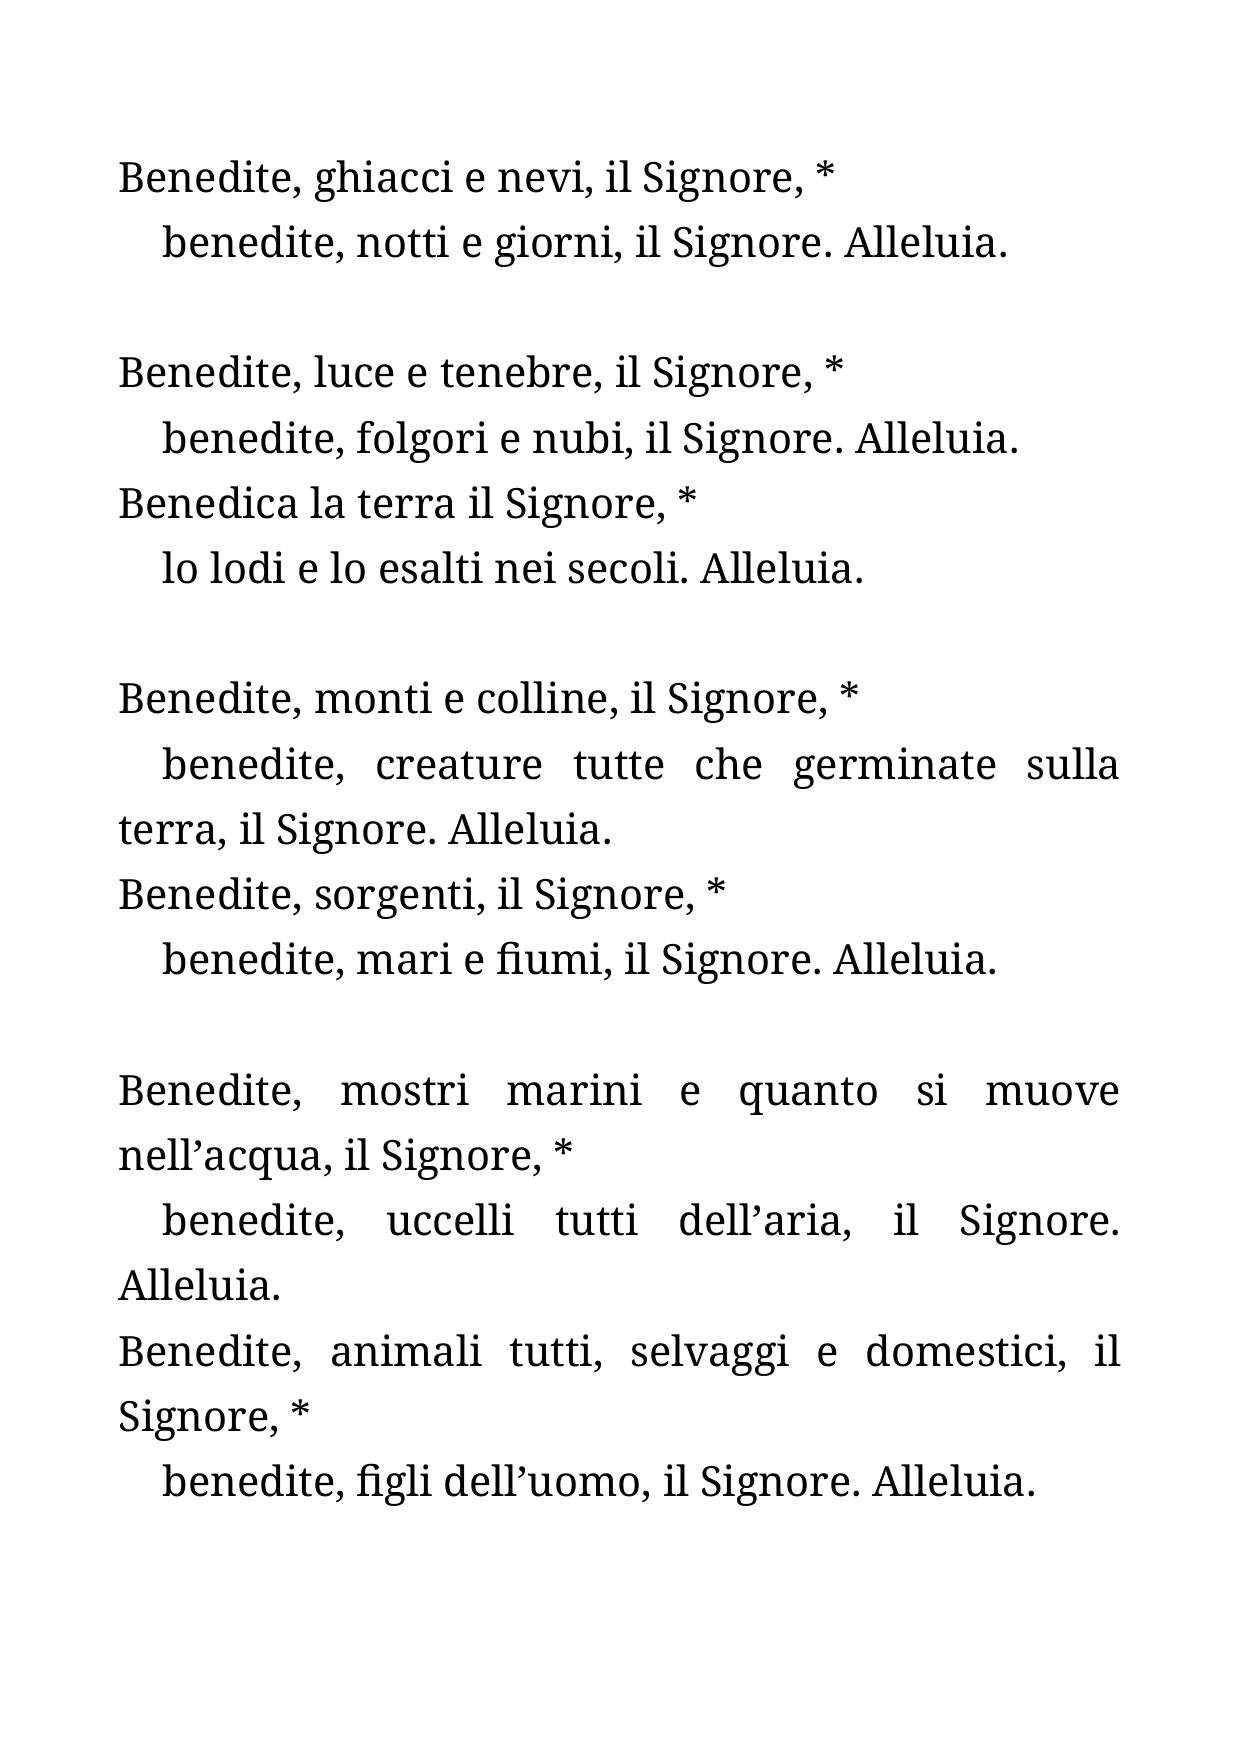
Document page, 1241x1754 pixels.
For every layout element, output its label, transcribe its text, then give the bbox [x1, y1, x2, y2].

text benedite, notti e giorni, il Signore. Alleluia. [118, 213, 1122, 269]
text Benedite, luce e tenebre, il Signore, * [118, 343, 1122, 400]
text benedite, mari e fiumi, il Signore. Alleluia. [118, 930, 1122, 987]
text Benedite, mostri marini e quanto si muove nell’acqua, il Signore, * [118, 1061, 1122, 1182]
text benedite, figli dell’uomo, il Signore. Alleluia. [118, 1452, 1122, 1508]
text Benedite, monti e colline, il Signore, * [118, 669, 1122, 726]
text benedite, uccelli tutti dell’aria, il Signore. Alleluia. [118, 1191, 1122, 1313]
text Benedite, ghiacci e nevi, il Signore, * [118, 148, 1122, 204]
text Benedite, animali tutti, selvaggi e domestici, il Signore, * [118, 1321, 1122, 1443]
text benedite, folgori e nubi, il Signore. Alleluia. [118, 408, 1122, 465]
text benedite, creature tutte che germinate sulla terra, il Signore. Alleluia. [118, 734, 1122, 856]
text Benedica la terra il Signore, * [118, 474, 1122, 530]
text lo lodi e lo esalti nei secoli. Alleluia. [118, 539, 1122, 596]
text Benedite, sorgenti, il Signore, * [118, 865, 1122, 922]
